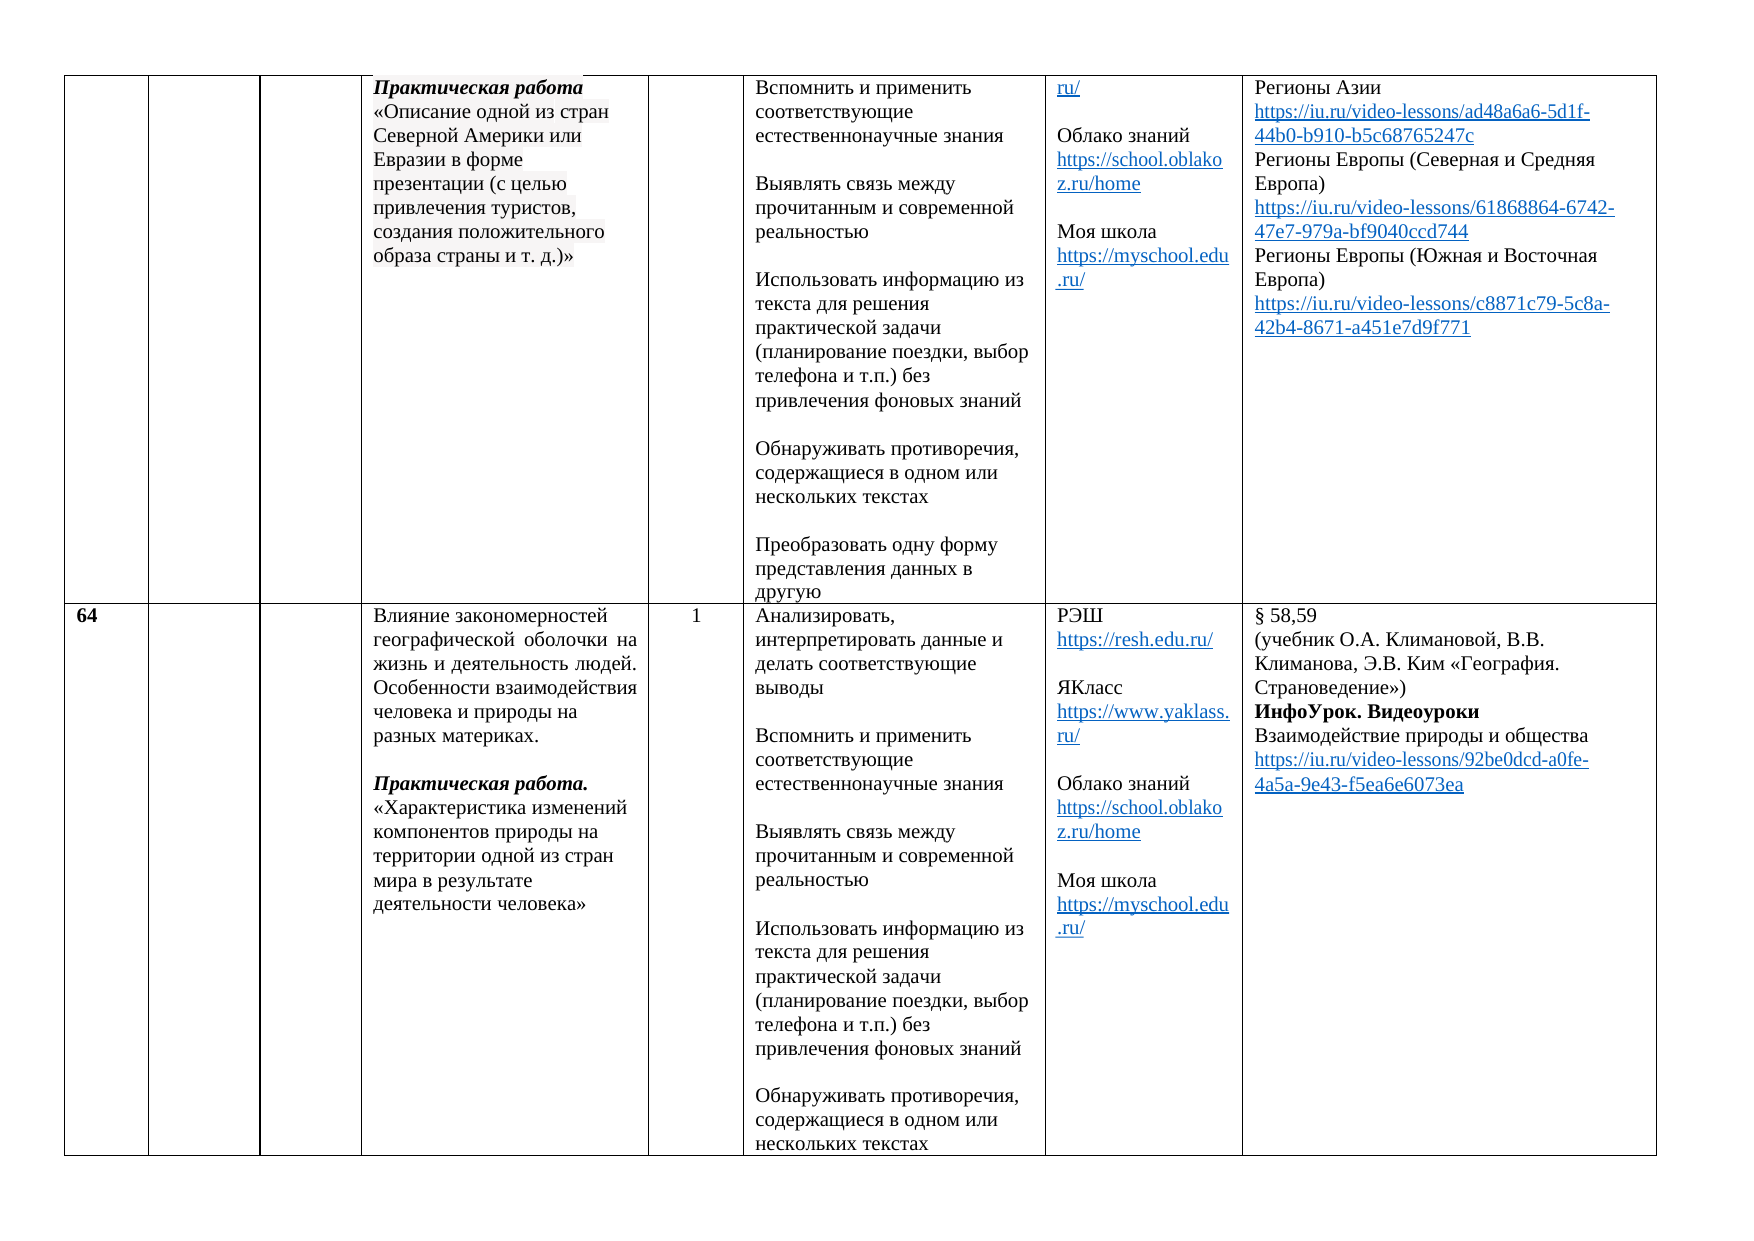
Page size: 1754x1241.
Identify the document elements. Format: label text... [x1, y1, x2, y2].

table_header [649, 76, 743, 603]
table_cell 1 [649, 604, 743, 1155]
table_cell § 58,59 (учебник О.А. Климановой, В.В. Климанова, Э.В. Ким «География. Страноведение») ИнфоУрок. Видеоуроки Взаимодействие природы и общества https://iu.ru/video-lessons/92be0dcd-a0fe- 4a5a-9e43-f5ea6e6073ea [1243, 604, 1656, 1155]
table_cell [261, 604, 361, 1155]
table_header [65, 76, 148, 603]
table_cell Влияние закономерностей географической оболочки на жизнь и деятельность людей. Особенности взаимодействия человека и природы на разных материках. Практическая работа. «Характеристика изменений компонентов природы на территории одной из стран мира в результате деятельности человека» [362, 604, 648, 1155]
table_cell Анализировать, интерпретировать данные и делать соответствующие выводы Вспомнить и применить соответствующие естественнонаучные знания Выявлять связь между прочитанным и современной реальностью Использовать информацию из текста для решения практической задачи (планирование поездки, выбор телефона и т.п.) без привлечения фоновых знаний Обнаруживать противоречия, содержащиеся в одном или нескольких текстах [744, 604, 1045, 1155]
table_header Регионы Азии https://iu.ru/video-lessons/ad48a6a6-5d1f- 44b0-b910-b5c68765247c Регионы Европы (Северная и Средняя Европа) https://iu.ru/video-lessons/61868864-6742- 47e7-979a-bf9040ccd744 Регионы Европы (Южная и Восточная Европа) https://iu.ru/video-lessons/c8871c79-5c8a- 42b4-8671-a451e7d9f771 [1243, 76, 1656, 603]
table_header [261, 76, 361, 603]
table_header Вспомнить и применить соответствующие естественнонаучные знания Выявлять связь между прочитанным и современной реальностью Использовать информацию из текста для решения практической задачи (планирование поездки, выбор телефона и т.п.) без привлечения фоновых знаний Обнаруживать противоречия, содержащиеся в одном или нескольких текстах Преобразовать одну форму представления данных в другую [744, 76, 1045, 603]
table_header [149, 76, 259, 603]
table_header ru/ Облако знаний https://school.oblako z.ru/home Моя школа https://myschool.edu .ru/ [1046, 76, 1242, 603]
table_cell [149, 604, 259, 1155]
table_cell 64 [65, 604, 148, 1155]
table_header Практическая работа «Описание одной из стран Северной Америки или Евразии в форме презентации (с целью привлечения туристов, создания положительного образа страны и т. д.)» [362, 76, 648, 603]
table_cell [1046, 604, 1242, 1155]
